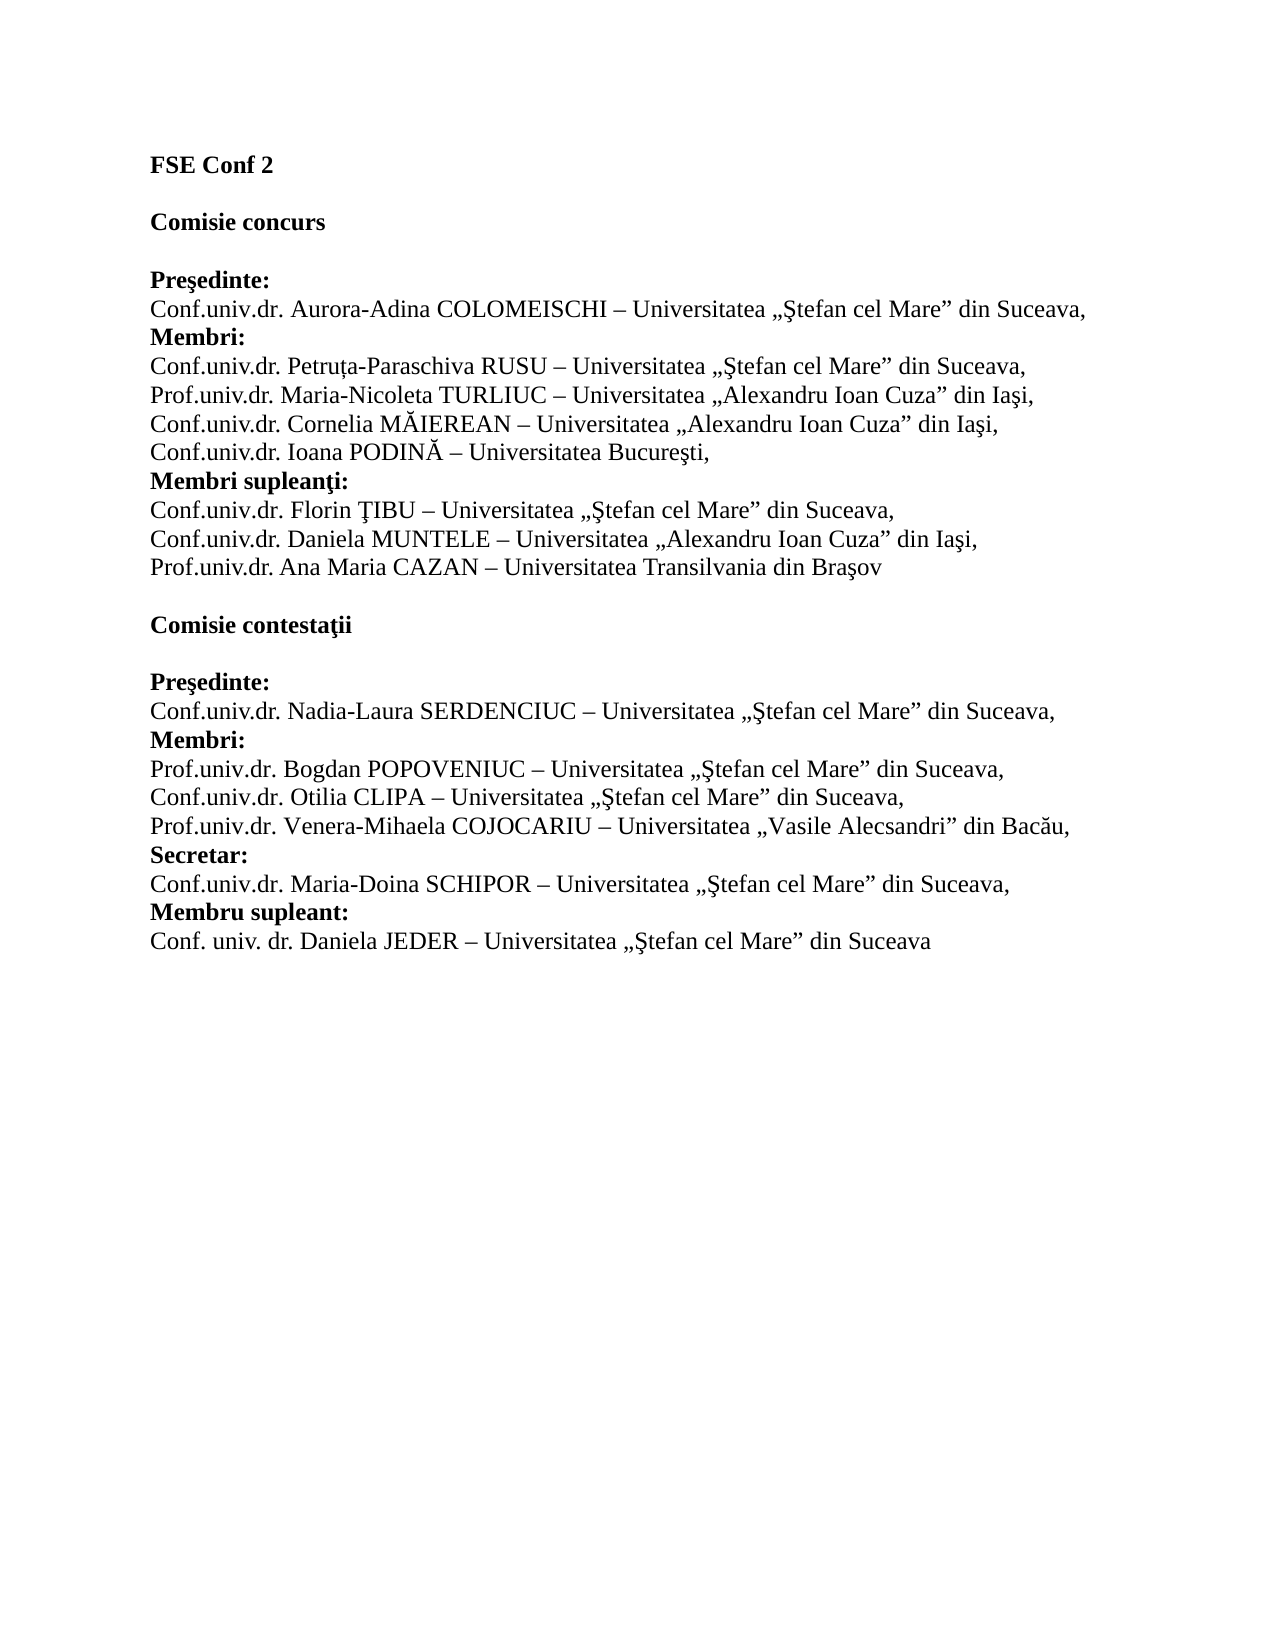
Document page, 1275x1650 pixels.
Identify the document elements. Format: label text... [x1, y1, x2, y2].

text FSE Conf 2 [150, 150, 1125, 179]
text Conf.univ.dr. Daniela MUNTELE – Universitatea „Alexandru Ioan Cuza” din Iaşi, [150, 524, 1125, 552]
text Prof.univ.dr. Venera-Mihaela COJOCARIU – Universitatea „Vasile Alecsandri” din Bacău, [150, 811, 1125, 840]
text Conf.univ.dr. Petruța-Paraschiva RUSU – Universitatea „Ştefan cel Mare” din Suceava, [150, 351, 1125, 380]
text Membri: [150, 725, 1125, 754]
text Preşedinte: [150, 265, 1125, 294]
text Prof.univ.dr. Maria-Nicoleta TURLIUC – Universitatea „Alexandru Ioan Cuza” din Iaşi, [150, 380, 1125, 409]
text Membri supleanţi: [150, 466, 1125, 495]
text Preşedinte: [150, 667, 1125, 696]
text Conf.univ.dr. Aurora-Adina COLOMEISCHI – Universitatea „Ştefan cel Mare” din Suceava, [150, 294, 1125, 322]
text Prof.univ.dr. Bogdan POPOVENIUC – Universitatea „Ştefan cel Mare” din Suceava, [150, 754, 1125, 782]
text Conf.univ.dr. Florin ŢIBU – Universitatea „Ştefan cel Mare” din Suceava, [150, 495, 1125, 524]
text Conf.univ.dr. Maria-Doina SCHIPOR – Universitatea „Ştefan cel Mare” din Suceava, [150, 869, 1125, 897]
text Membri: [150, 322, 1125, 351]
text Secretar: [150, 840, 1125, 869]
text Conf.univ.dr. Ioana PODINĂ – Universitatea Bucureşti, [150, 437, 1125, 466]
text Conf.univ.dr. Otilia CLIPA – Universitatea „Ştefan cel Mare” din Suceava, [150, 782, 1125, 811]
text Conf.univ.dr. Nadia-Laura SERDENCIUC – Universitatea „Ştefan cel Mare” din Suceava, [150, 696, 1125, 725]
text Conf.univ.dr. Cornelia MĂIEREAN – Universitatea „Alexandru Ioan Cuza” din Iaşi, [150, 409, 1125, 437]
text Conf. univ. dr. Daniela JEDER – Universitatea „Ştefan cel Mare” din Suceava [150, 926, 1125, 955]
text Prof.univ.dr. Ana Maria CAZAN – Universitatea Transilvania din Braşov [150, 552, 1125, 581]
text Membru supleant: [150, 897, 1125, 926]
text Comisie concurs [150, 207, 1125, 236]
text Comisie contestaţii [150, 610, 1125, 639]
